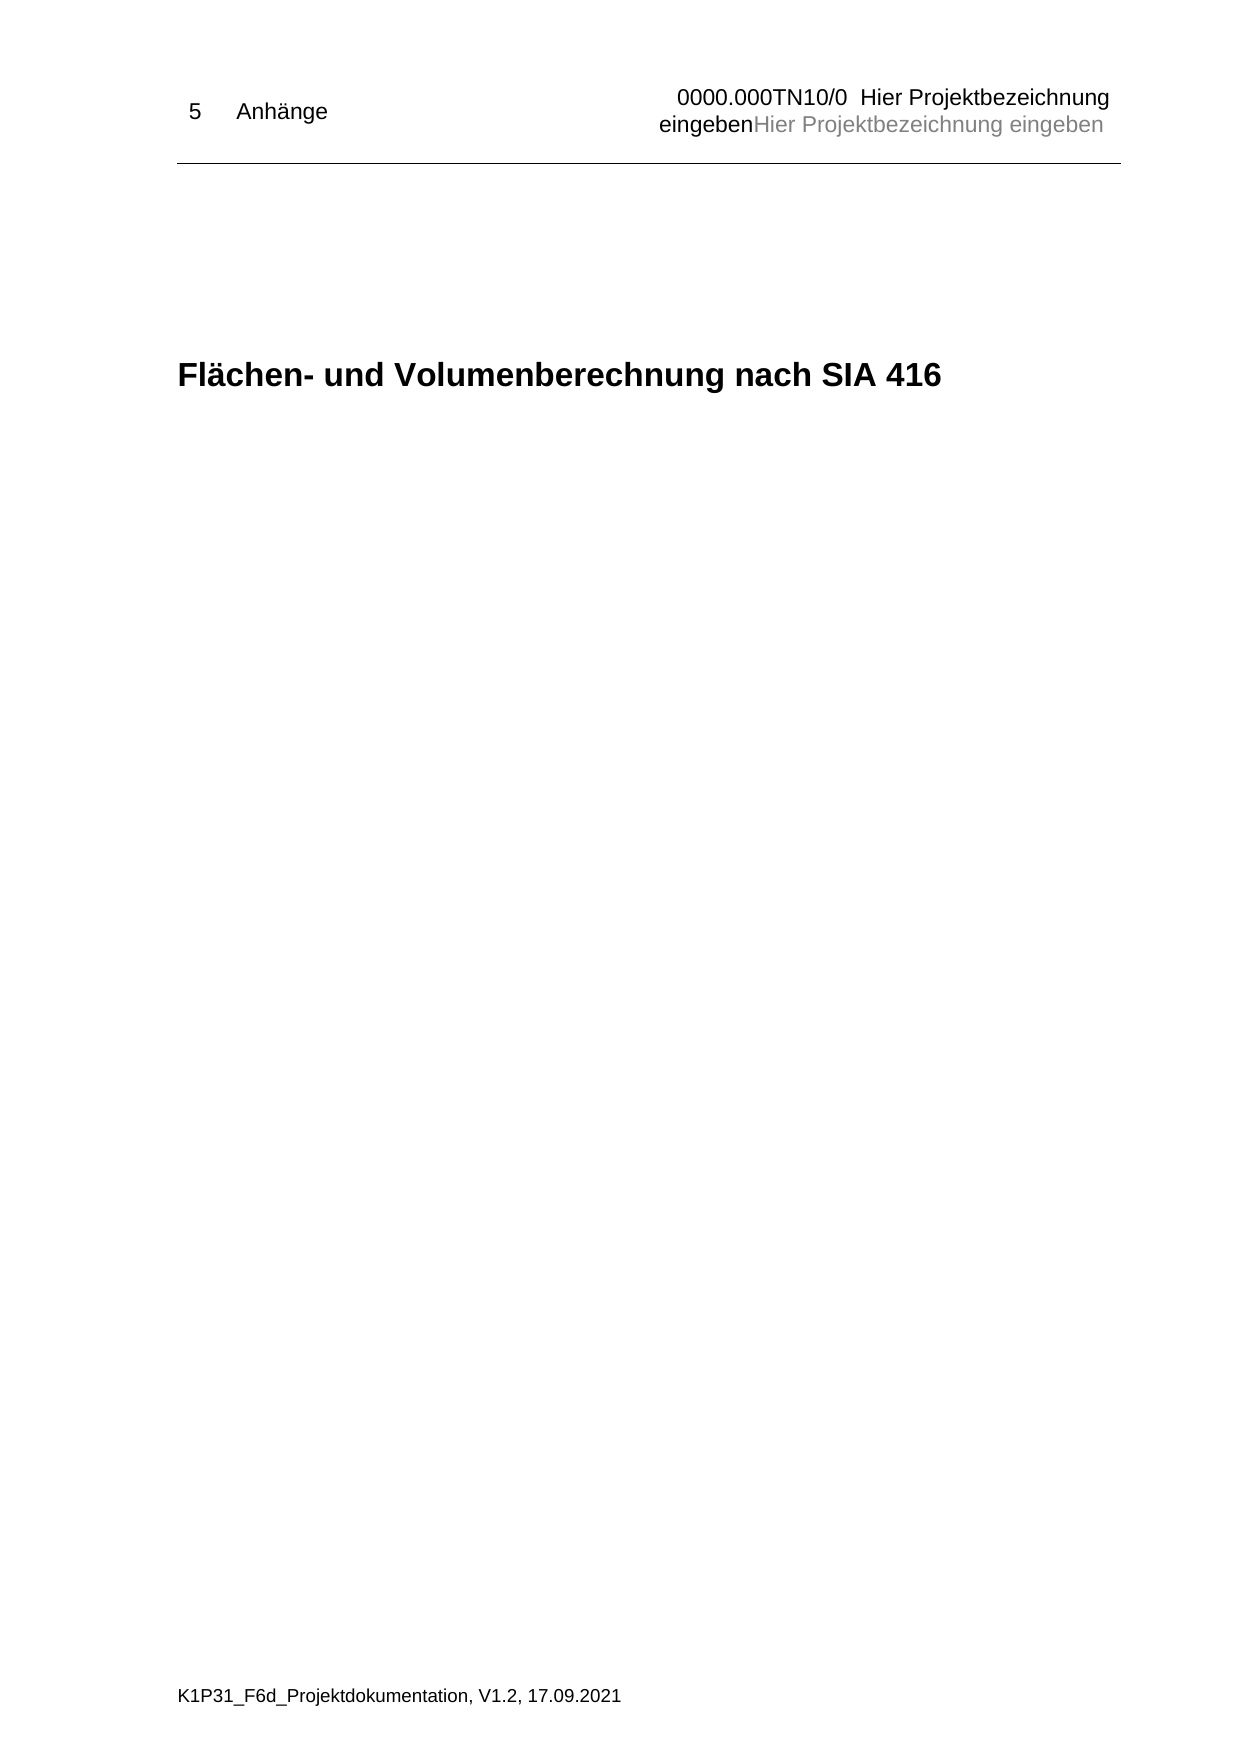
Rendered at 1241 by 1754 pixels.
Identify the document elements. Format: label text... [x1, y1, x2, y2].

title Flächen- und Volumenberechnung nach SIA 416 [177, 286, 1122, 411]
